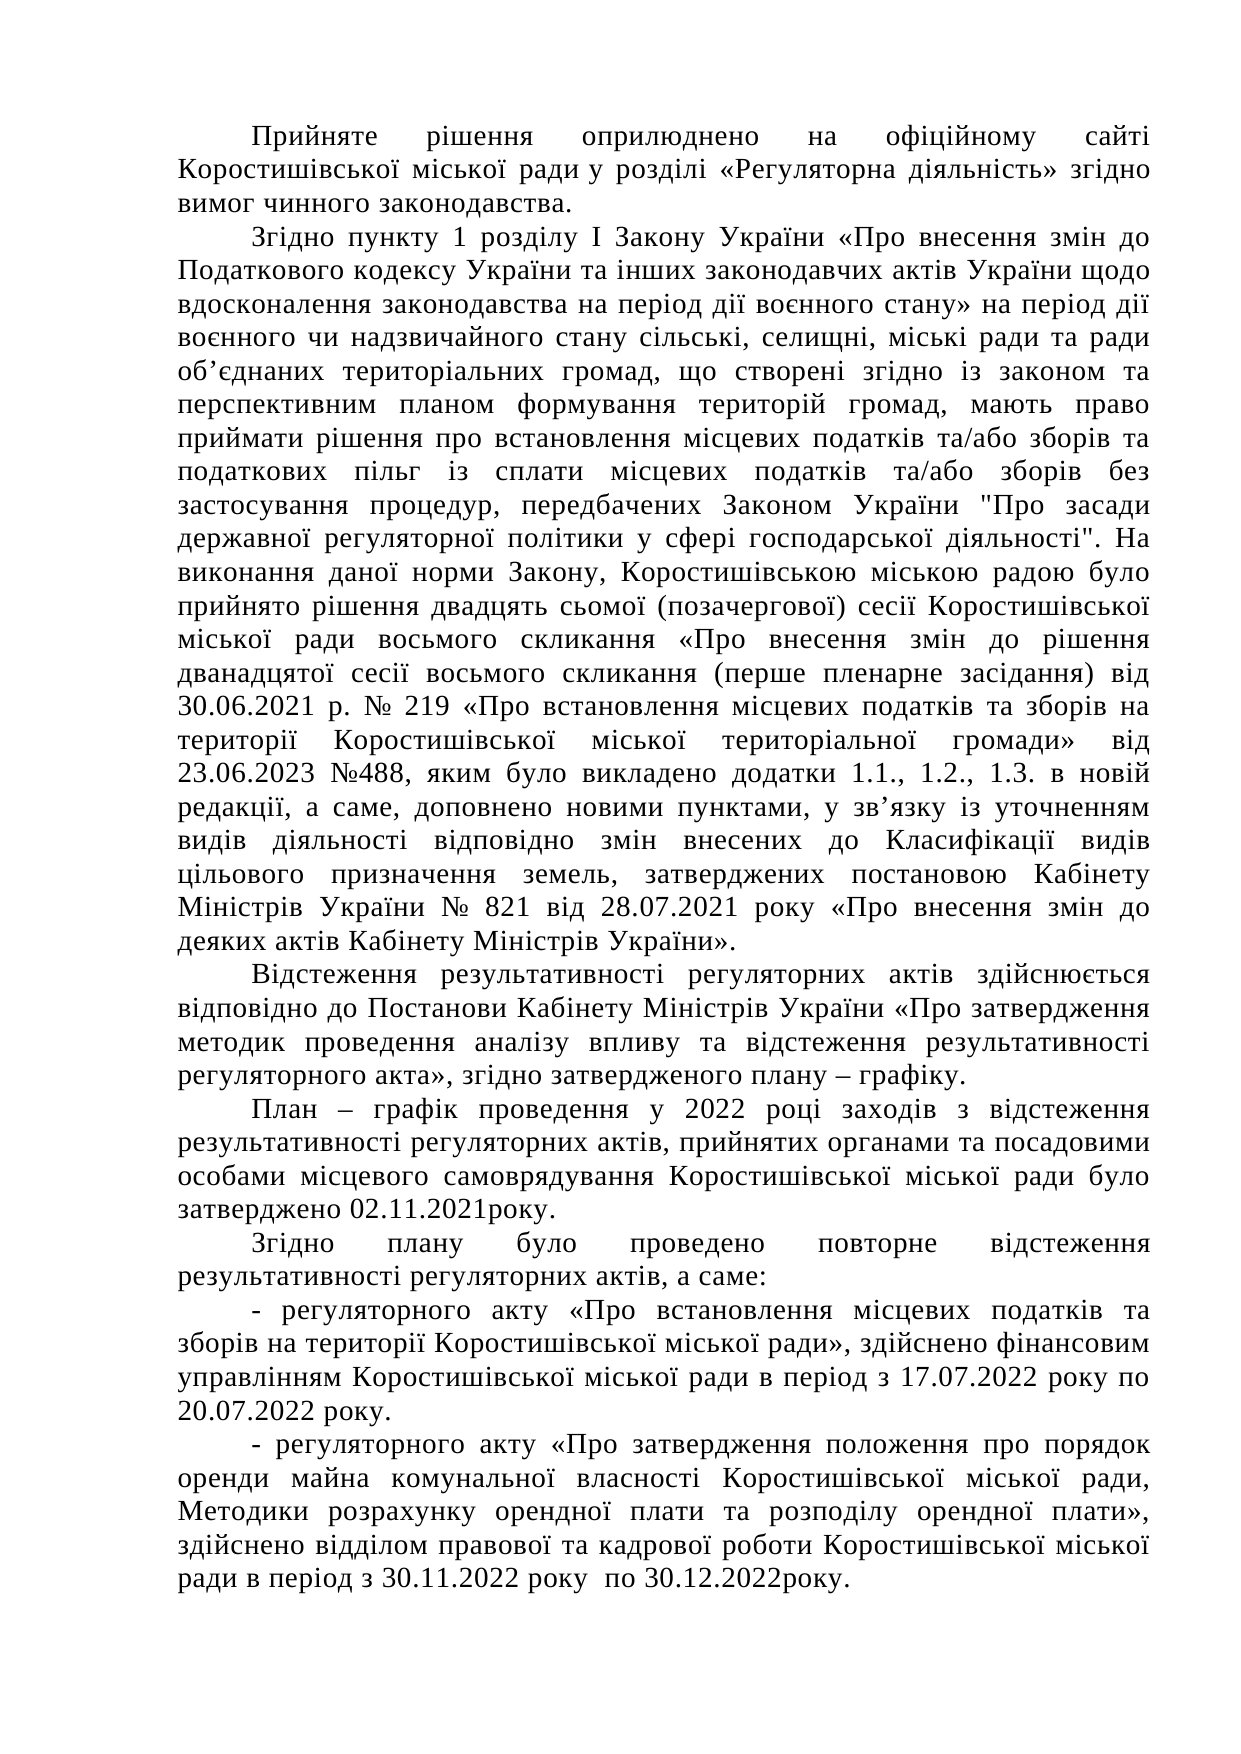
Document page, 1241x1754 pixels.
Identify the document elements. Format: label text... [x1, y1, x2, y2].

text Відстеження результативності регуляторних актів здійснюється відповідно до Постанови Кабінету Міністрів України «Про затвердження методик проведення аналізу впливу та відстеження результативності регуляторного акта», згідно затвердженого плану – графіку. [177, 957, 1152, 1091]
text Прийняте рішення оприлюднено на офіційному сайті Коростишівської міської ради у розділі «Регуляторна діяльність» згідно вимог чинного законодавства. [177, 118, 1152, 219]
text Згідно плану було проведено повторне відстеження результативності регуляторних актів, а саме: [177, 1225, 1152, 1292]
text - регуляторного акту «Про затвердження положення про порядок оренди майна комунальної власності Коростишівської міської ради, Методики розрахунку орендної плати та розподілу орендної плати», здійснено відділом правової та кадрової роботи Коростишівської міської ради в період з 30.11.2022 року по 30.12.2022року. [177, 1426, 1152, 1594]
text Згідно пункту 1 розділу І Закону України «Про внесення змін до Податкового кодексу України та інших законодавчих актів України щодо вдосконалення законодавства на період дії воєнного стану» на період дії воєнного чи надзвичайного стану сільські, селищні, міські ради та ради об’єднаних територіальних громад, що створені згідно із законом та перспективним планом формування територій громад, мають право приймати рішення про встановлення місцевих податків та/або зборів та податкових пільг із сплати місцевих податків та/або зборів без застосування процедур, передбачених Законом України "Про засади державної регуляторної політики у сфері господарської діяльності". На виконання даної норми Закону, Коростишівською міською радою було прийнято рішення двадцять сьомої (позачергової) сесії Коростишівської міської ради восьмого скликання «Про внесення змін до рішення дванадцятої сесії восьмого скликання (перше пленарне засідання) від 30.06.2021 р. № 219 «Про встановлення місцевих податків та зборів на території Коростишівської міської територіальної громади» від 23.06.2023 №488, яким було викладено додатки 1.1., 1.2., 1.3. в новій редакції, а саме, доповнено новими пунктами, у зв’язку із уточненням видів діяльності відповідно змін внесених до Класифікації видів цільового призначення земель, затверджених постановою Кабінету Міністрів України № 821 від 28.07.2021 року «Про внесення змін до деяких актів Кабінету Міністрів України». [177, 219, 1152, 957]
text План – графік проведення у 2022 році заходів з відстеження результативності регуляторних актів, прийнятих органами та посадовими особами місцевого самоврядування Коростишівської міської ради було затверджено 02.11.2021року. [177, 1091, 1152, 1225]
text - регуляторного акту «Про встановлення місцевих податків та зборів на території Коростишівської міської ради», здійснено фінансовим управлінням Коростишівської міської ради в період з 17.07.2022 року по 20.07.2022 року. [177, 1292, 1152, 1426]
